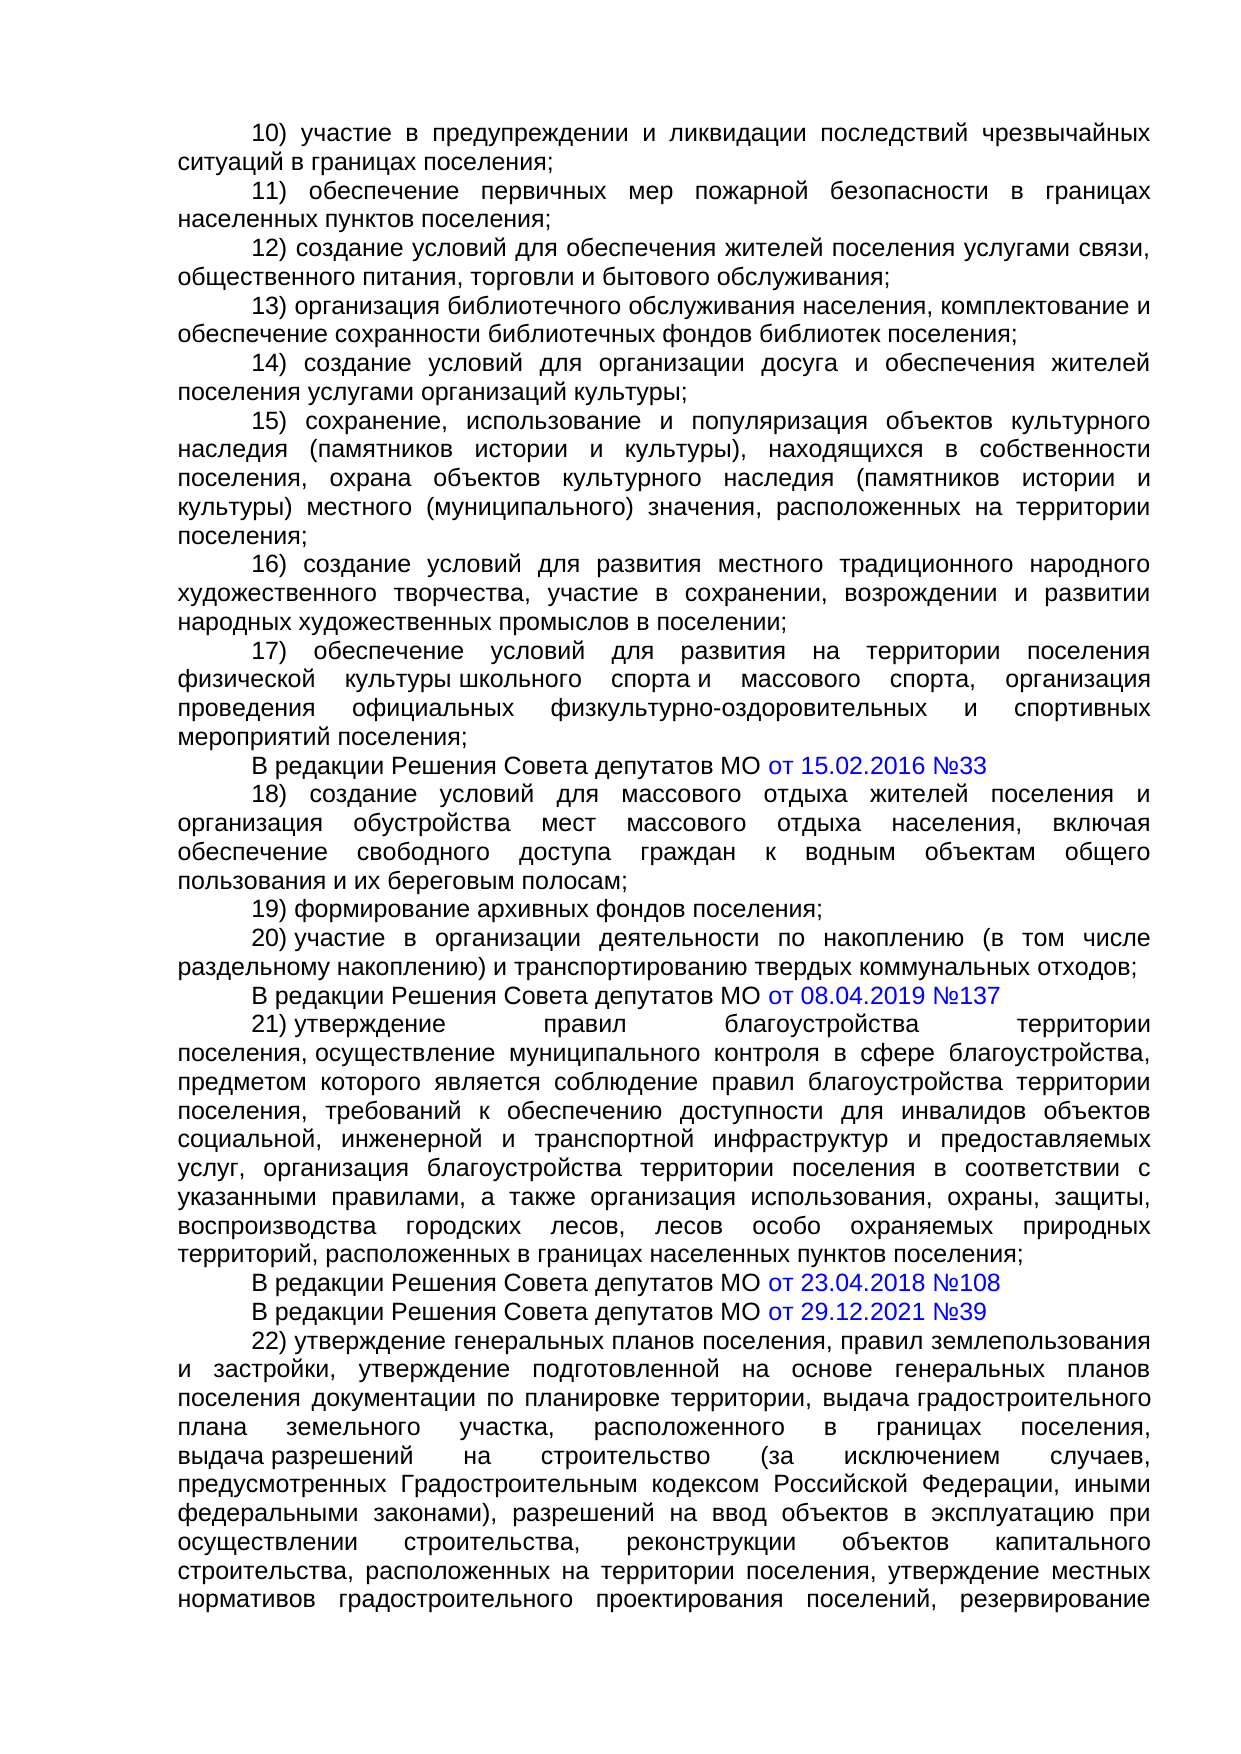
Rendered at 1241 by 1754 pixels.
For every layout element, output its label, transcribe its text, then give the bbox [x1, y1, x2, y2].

text 13) организация библиотечного обслуживания населения, комплектование и обеспечение сохранности библиотечных фондов библиотек поселения; [177, 291, 1152, 348]
text 15) сохранение, использование и популяризация объектов культурного наследия (памятников истории и культуры), находящихся в собственности поселения, охрана объектов культурного наследия (памятников истории и культуры) местного (муниципального) значения, расположенных на территории поселения; [177, 406, 1152, 549]
text 17) обеспечение условий для развития на территории поселения физической культуры школьного спорта и массового спорта, организация проведения официальных физкультурно-оздоровительных и спортивных мероприятий поселения; [177, 636, 1152, 751]
text В редакции Решения Совета депутатов МО от 29.12.2021 №39 [177, 1297, 1152, 1326]
text 18) создание условий для массового отдыха жителей поселения и организация обустройства мест массового отдыха населения, включая обеспечение свободного доступа граждан к водным объектам общего пользования и их береговым полосам; [177, 779, 1152, 894]
text 19) формирование архивных фондов поселения; [177, 894, 1152, 923]
text В редакции Решения Совета депутатов МО от 08.04.2019 №137 [177, 981, 1152, 1009]
text 16) создание условий для развития местного традиционного народного художественного творчества, участие в сохранении, возрождении и развитии народных художественных промыслов в поселении; [177, 549, 1152, 636]
text 12) создание условий для обеспечения жителей поселения услугами связи, общественного питания, торговли и бытового обслуживания; [177, 233, 1152, 291]
text 14) создание условий для организации досуга и обеспечения жителей поселения услугами организаций культуры; [177, 348, 1152, 406]
text 21) утверждение правил благоустройства территории поселения, осуществление муниципального контроля в сфере благоустройства, предметом которого является соблюдение правил благоустройства территории поселения, требований к обеспечению доступности для инвалидов объектов социальной, инженерной и транспортной инфраструктур и предоставляемых услуг, организация благоустройства территории поселения в соответствии с указанными правилами, а также организация использования, охраны, защиты, воспроизводства городских лесов, лесов особо охраняемых природных территорий, расположенных в границах населенных пунктов поселения; [177, 1009, 1152, 1268]
text 20) участие в организации деятельности по накоплению (в том числе раздельному накоплению) и транспортированию твердых коммунальных отходов; [177, 923, 1152, 981]
text В редакции Решения Совета депутатов МО от 15.02.2016 №33 [177, 751, 1152, 779]
text 11) обеспечение первичных мер пожарной безопасности в границах населенных пунктов поселения; [177, 176, 1152, 233]
text 10) участие в предупреждении и ликвидации последствий чрезвычайных ситуаций в границах поселения; [177, 118, 1152, 176]
text В редакции Решения Совета депутатов МО от 23.04.2018 №108 [177, 1268, 1152, 1297]
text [177, 1326, 1152, 1613]
